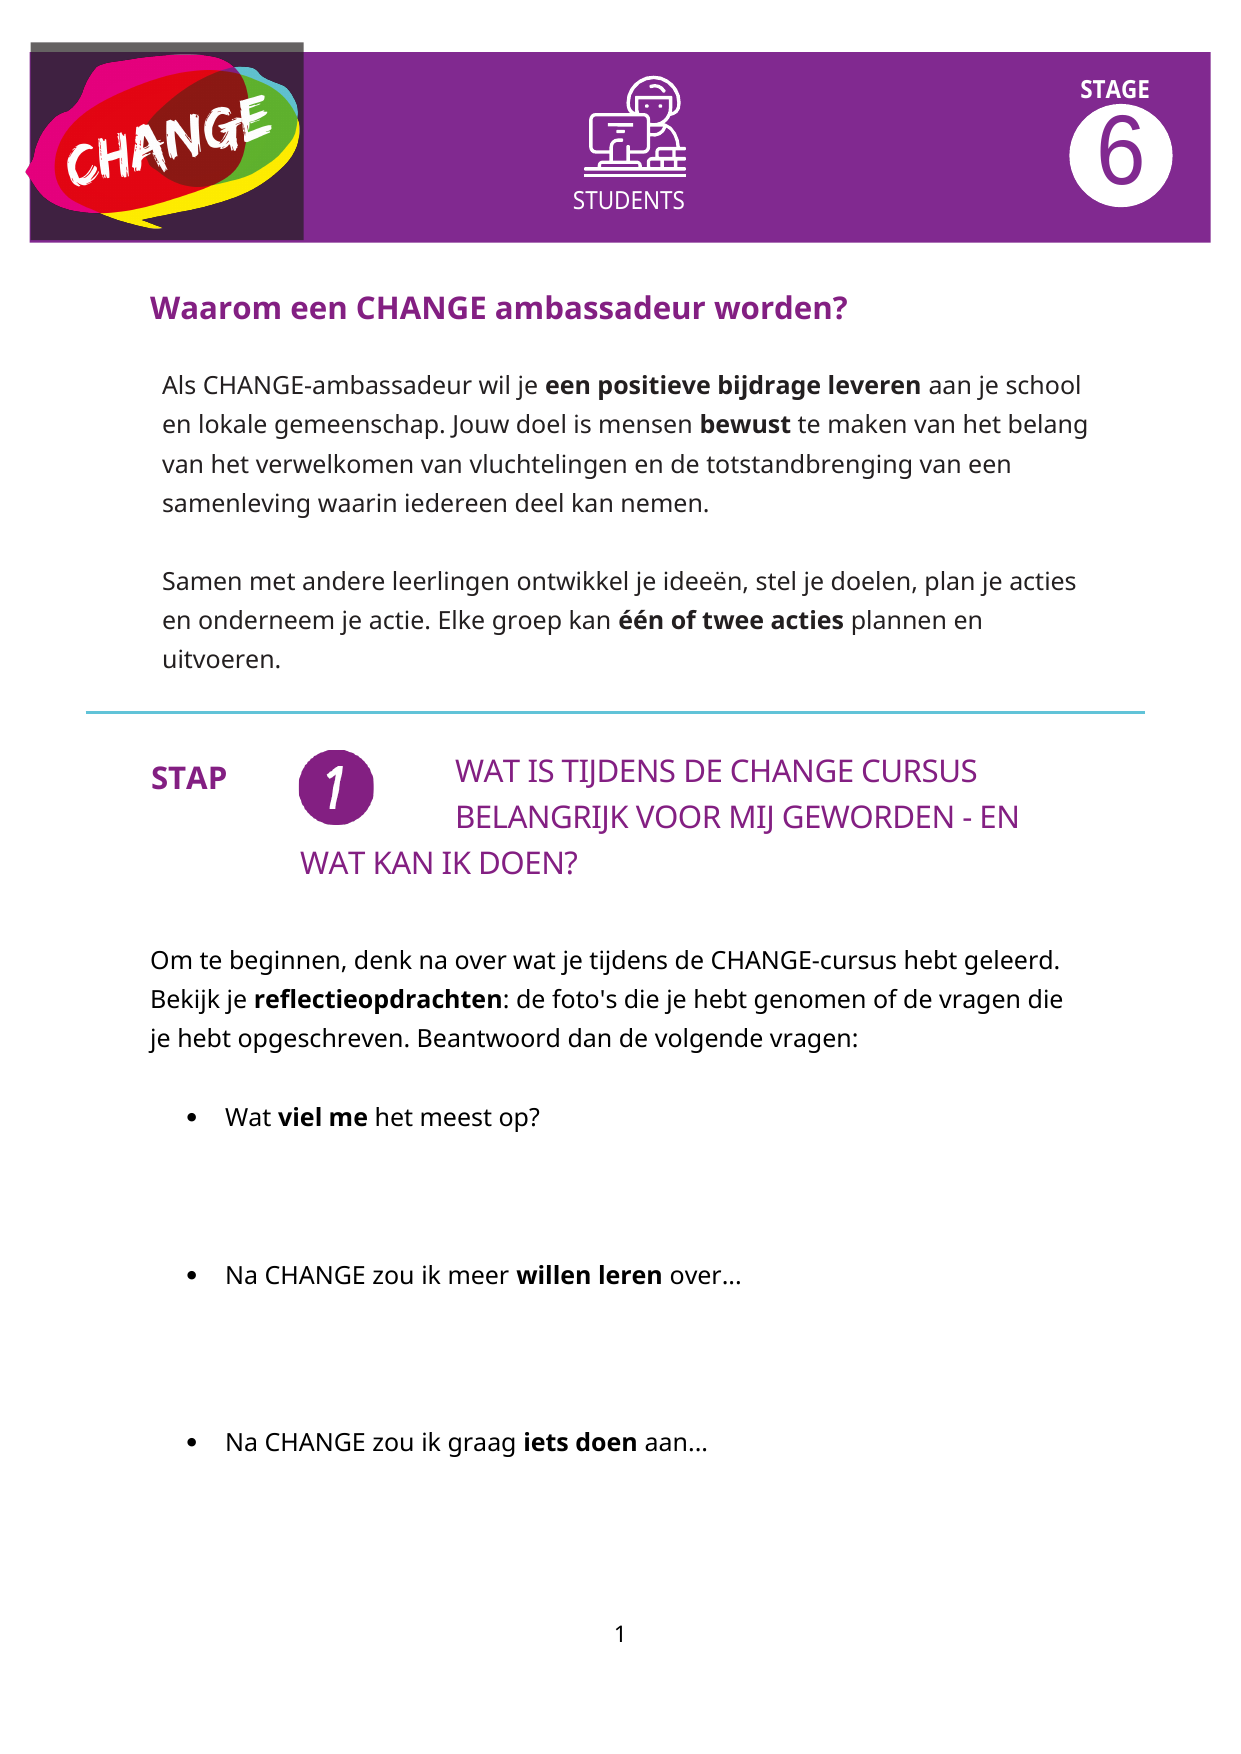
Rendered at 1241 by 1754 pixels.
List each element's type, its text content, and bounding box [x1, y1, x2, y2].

text Om te beginnen, denk na over wat je tijdens de CHANGE-cursus hebt geleerd. Bekijk je reflectieopdrachten: de foto's die je hebt genomen of de vragen die je hebt opgeschreven. Beantwoord dan de volgende vragen: [150, 943, 1090, 1055]
text Waarom een CHANGE ambassadeur worden? [150, 286, 1090, 329]
text Wat is tijdens de Change cursus belangrijk voor mij geworden - en wat kan ik doen? [300, 749, 1090, 883]
list Wat viel me het meest op? [187, 1100, 1090, 1134]
list Na CHANGE zou ik graag iets doen aan... [187, 1425, 1090, 1459]
text Als CHANGE-ambassadeur wil je een positieve bijdrage leveren aan je school en lokale gemeenschap. Jouw doel is mensen bewust te maken van het belang van het verwelkomen van vluchtelingen en de totstandbrenging van een samenleving waarin iedereen deel kan nemen. [162, 368, 1090, 519]
picture [298, 750, 374, 825]
list Na CHANGE zou ik meer willen leren over... [187, 1257, 1090, 1291]
text Samen met andere leerlingen ontwikkel je ideeën, stel je doelen, plan je acties en onderneem je actie. Elke groep kan één of twee acties plannen en uitvoeren. [162, 564, 1090, 676]
picture [25, 53, 302, 230]
